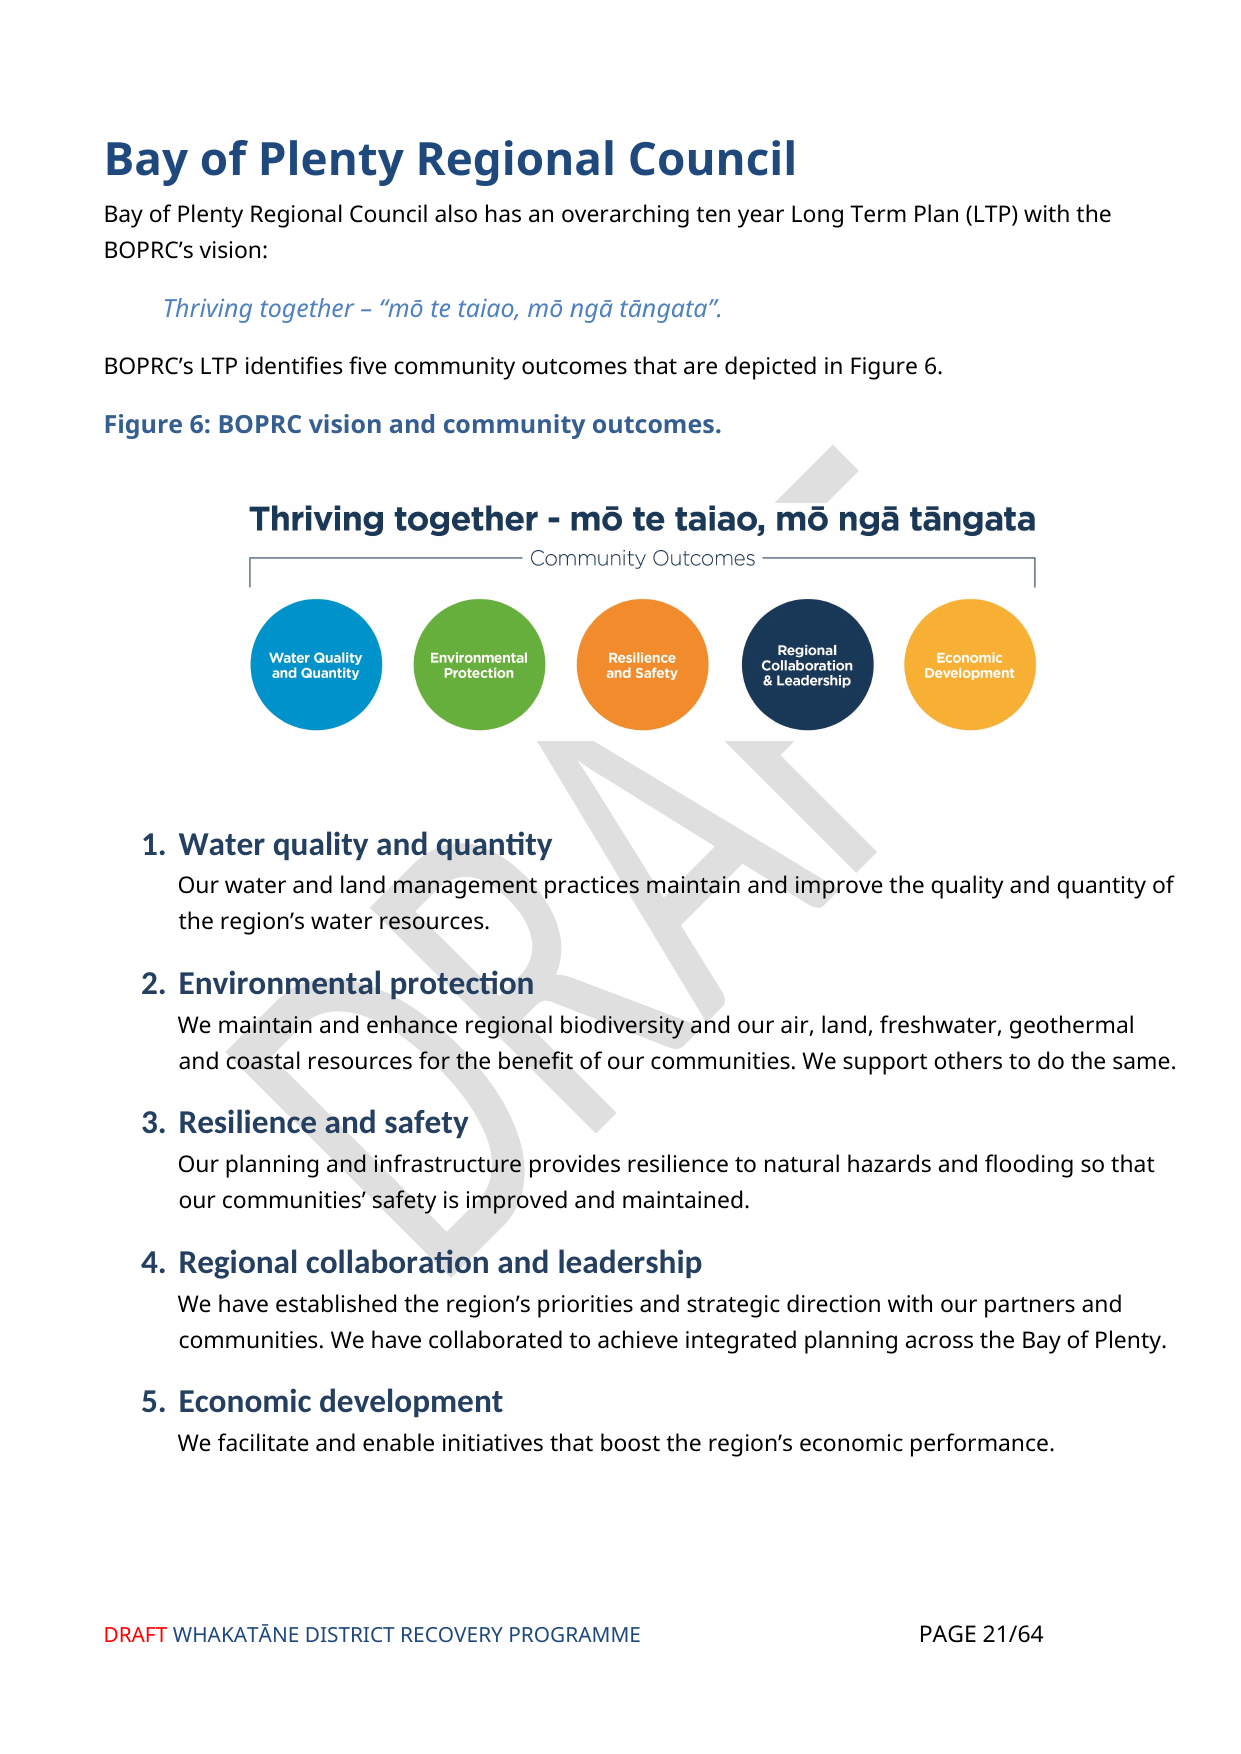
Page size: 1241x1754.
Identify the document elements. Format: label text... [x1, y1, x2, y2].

text Bay of Plenty Regional Council also has an overarching ten year Long Term Plan (LTP) with the BOPRC’s vision: [103, 198, 1181, 265]
text We maintain and enhance regional biodiversity and our air, land, freshwater, geothermal and coastal resources for the benefit of our communities. We support others to do the same. [177, 1009, 1181, 1076]
text Figure 6: BOPRC vision and community outcomes. [103, 407, 1181, 488]
subtitle Bay of Plenty Regional Council [103, 126, 1181, 188]
text Our planning and infrastructure provides resilience to natural hazards and flooding so that our communities’ safety is improved and maintained. [177, 1148, 1181, 1215]
text Thriving together – “mō te taiao, mō ngā tāngata”. [162, 290, 1181, 324]
subtitle Environmental protection [141, 962, 1181, 1003]
text We have established the region’s priorities and strategic direction with our partners and communities. We have collaborated to achieve integrated planning across the Bay of Plenty. [177, 1288, 1181, 1355]
text BOPRC’s LTP identifies five community outcomes that are depicted in Figure 6. [103, 350, 1181, 382]
subtitle Water quality and quantity [141, 822, 1181, 863]
subtitle Resilience and safety [141, 1101, 1181, 1142]
text Our water and land management practices maintain and improve the quality and quantity of the region’s water resources. [177, 869, 1181, 936]
text We facilitate and enable initiatives that boost the region’s economic performance. [177, 1427, 1181, 1458]
subtitle Economic development [141, 1380, 1181, 1421]
subtitle Regional collaboration and leadership [141, 1241, 1181, 1282]
